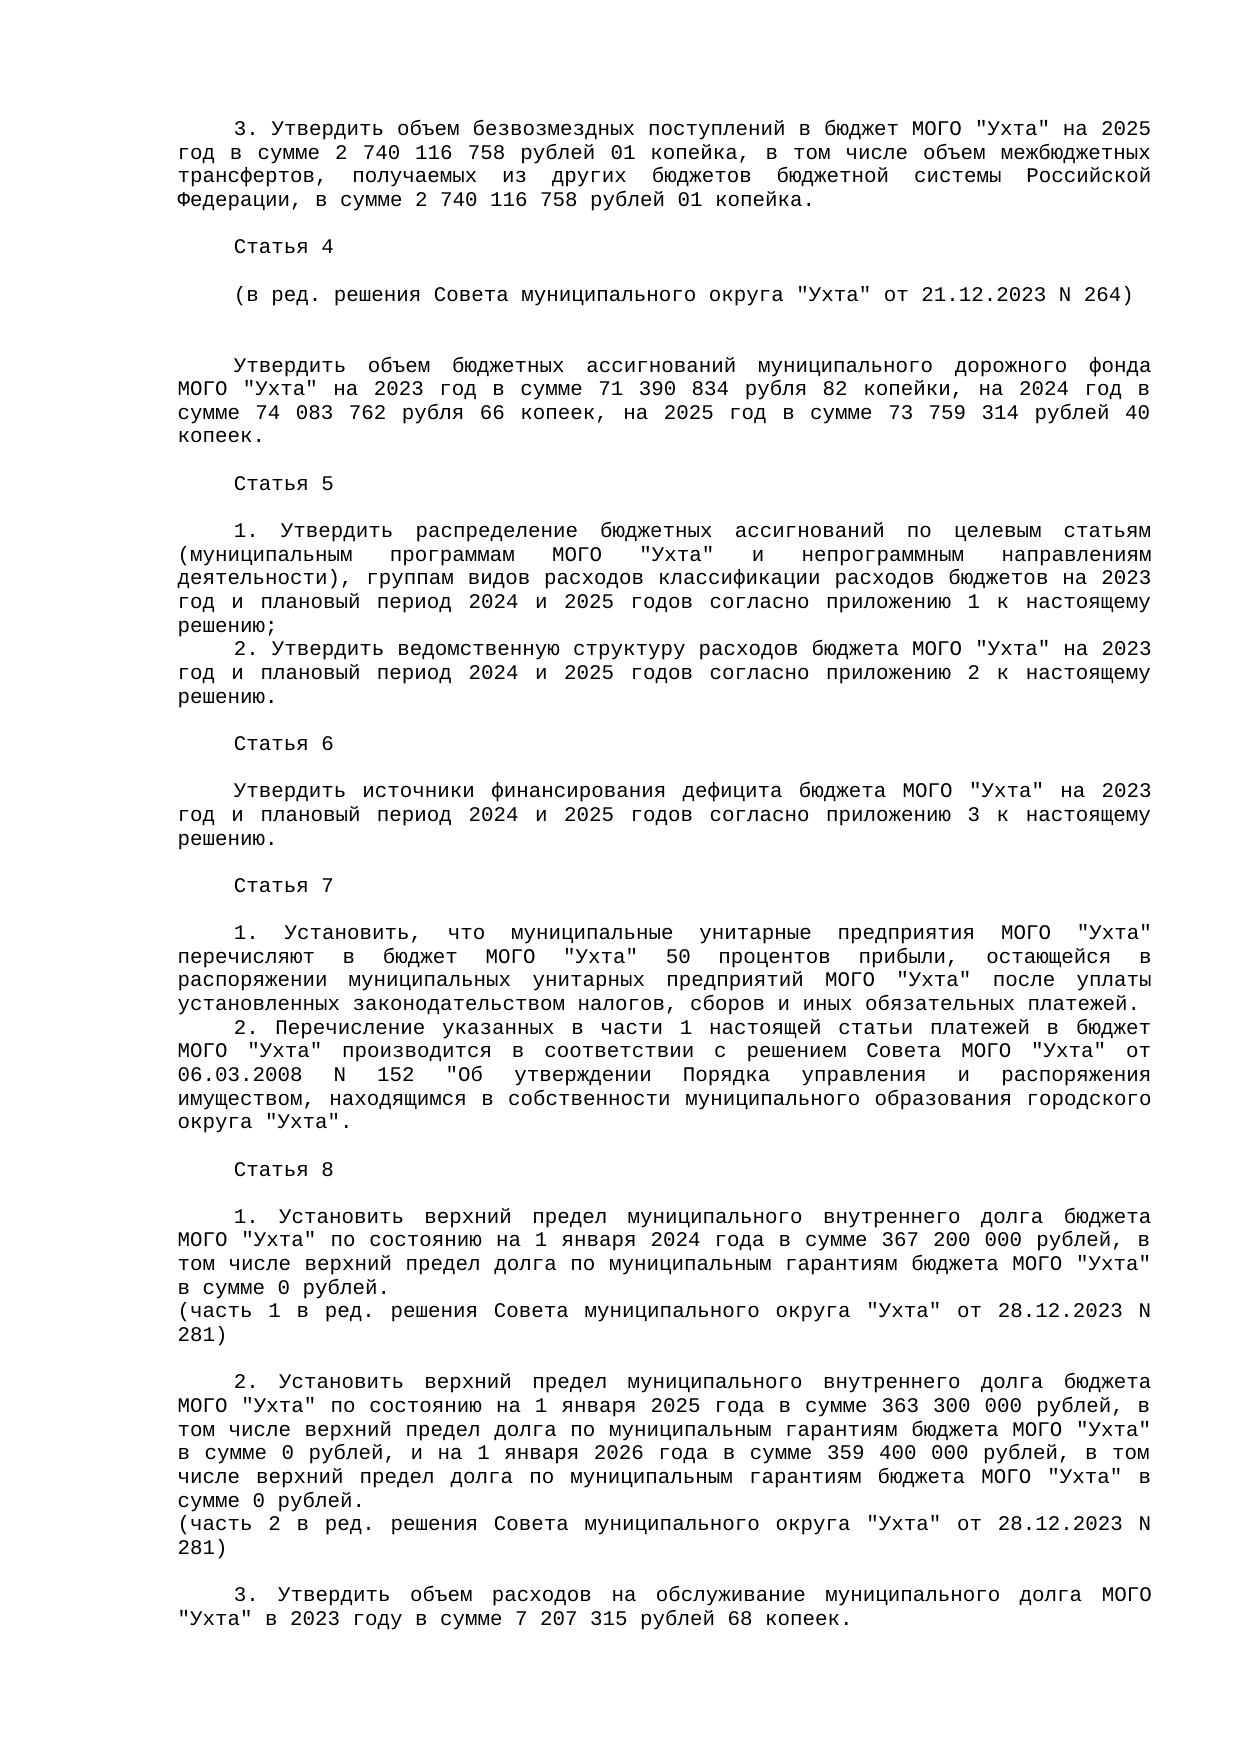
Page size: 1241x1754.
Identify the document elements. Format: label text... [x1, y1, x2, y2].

text 2. Утвердить ведомственную структуру расходов бюджета МОГО "Ухта" на 2023 год и плановый период 2024 и 2025 годов согласно приложению 2 к настоящему решению. [177, 638, 1152, 709]
text (часть 2 в ред. решения Совета муниципального округа "Ухта" от 28.12.2023 N 281) [177, 1513, 1152, 1561]
text Утвердить источники финансирования дефицита бюджета МОГО "Ухта" на 2023 год и плановый период 2024 и 2025 годов согласно приложению 3 к настоящему решению. [177, 780, 1152, 851]
text Статья 6 [177, 733, 1152, 757]
text (в ред. решения Совета муниципального округа "Ухта" от 21.12.2023 N 264) [177, 284, 1152, 307]
text 1. Утвердить распределение бюджетных ассигнований по целевым статьям (муниципальным программам МОГО "Ухта" и непрограммным направлениям деятельности), группам видов расходов классификации расходов бюджетов на 2023 год и плановый период 2024 и 2025 годов согласно приложению 1 к настоящему решению; [177, 520, 1152, 638]
text Статья 5 [177, 473, 1152, 496]
text 3. Утвердить объем безвозмездных поступлений в бюджет МОГО "Ухта" на 2025 год в сумме 2 740 116 758 рублей 01 копейка, в том числе объем межбюджетных трансфертов, получаемых из других бюджетов бюджетной системы Российской Федерации, в сумме 2 740 116 758 рублей 01 копейка. [177, 118, 1152, 213]
text Статья 8 [177, 1158, 1152, 1182]
text 2. Установить верхний предел муниципального внутреннего долга бюджета МОГО "Ухта" по состоянию на 1 января 2025 года в сумме 363 300 000 рублей, в том числе верхний предел долга по муниципальным гарантиям бюджета МОГО "Ухта" в сумме 0 рублей, и на 1 января 2026 года в сумме 359 400 000 рублей, в том числе верхний предел долга по муниципальным гарантиям бюджета МОГО "Ухта" в сумме 0 рублей. [177, 1371, 1152, 1513]
text 3. Утвердить объем расходов на обслуживание муниципального долга МОГО "Ухта" в 2023 году в сумме 7 207 315 рублей 68 копеек. [177, 1584, 1152, 1631]
text Статья 4 [177, 236, 1152, 260]
text Статья 7 [177, 875, 1152, 898]
text 1. Установить, что муниципальные унитарные предприятия МОГО "Ухта" перечисляют в бюджет МОГО "Ухта" 50 процентов прибыли, остающейся в распоряжении муниципальных унитарных предприятий МОГО "Ухта" после уплаты установленных законодательством налогов, сборов и иных обязательных платежей. [177, 922, 1152, 1017]
text Утвердить объем бюджетных ассигнований муниципального дорожного фонда МОГО "Ухта" на 2023 год в сумме 71 390 834 рубля 82 копейки, на 2024 год в сумме 74 083 762 рубля 66 копеек, на 2025 год в сумме 73 759 314 рублей 40 копеек. [177, 354, 1152, 449]
text 1. Установить верхний предел муниципального внутреннего долга бюджета МОГО "Ухта" по состоянию на 1 января 2024 года в сумме 367 200 000 рублей, в том числе верхний предел долга по муниципальным гарантиям бюджета МОГО "Ухта" в сумме 0 рублей. [177, 1206, 1152, 1300]
text (часть 1 в ред. решения Совета муниципального округа "Ухта" от 28.12.2023 N 281) [177, 1300, 1152, 1348]
text 2. Перечисление указанных в части 1 настоящей статьи платежей в бюджет МОГО "Ухта" производится в соответствии с решением Совета МОГО "Ухта" от 06.03.2008 N 152 "Об утверждении Порядка управления и распоряжения имуществом, находящимся в собственности муниципального образования городского округа "Ухта". [177, 1017, 1152, 1135]
